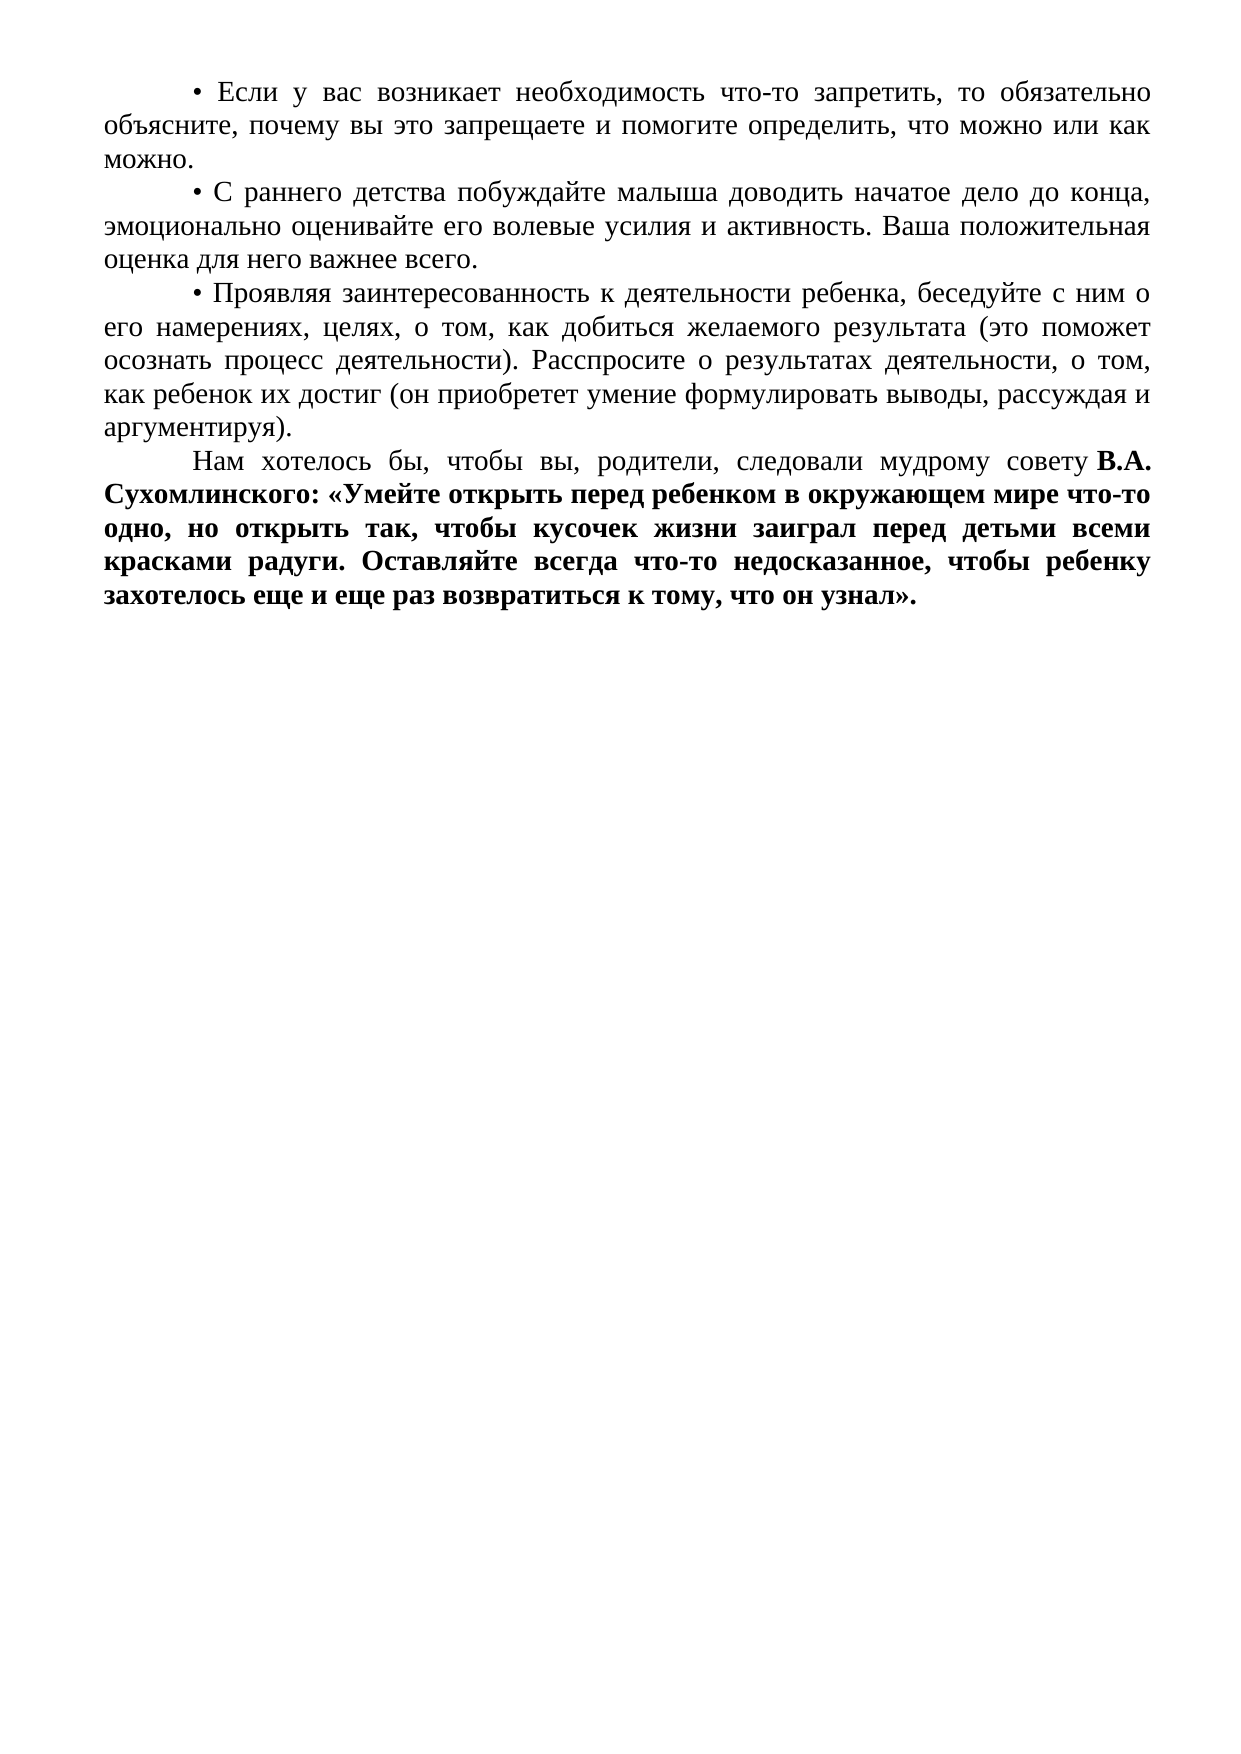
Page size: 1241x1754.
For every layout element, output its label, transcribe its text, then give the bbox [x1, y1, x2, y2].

text • Если у вас возникает необходимость что-то запретить, то обязательно объясните, почему вы это запрещаете и помогите определить, что можно или как можно. [103, 74, 1152, 174]
text • С раннего детства побуждайте малыша доводить начатое дело до конца, эмоционально оценивайте его волевые усилия и активность. Ваша положительная оценка для него важнее всего. [103, 174, 1152, 275]
text • Проявляя заинтересованность к деятельности ребенка, беседуйте с ним о его намерениях, целях, о том, как добиться желаемого результата (это поможет осознать процесс деятельности). Расспросите о результатах деятельности, о том, как ребенок их достиг (он приобретет умение формулировать выводы, рассуждая и аргументируя). [103, 275, 1152, 443]
text Нам хотелось бы, чтобы вы, родители, следовали мудрому совету В.А. Сухомлинского: «Умейте открыть перед ребенком в окружающем мире что-то одно, но открыть так, чтобы кусочек жизни заиграл перед детьми всеми красками радуги. Оставляйте всегда что-то недосказанное, чтобы ребенку захотелось еще и еще раз возвратиться к тому, что он узнал». [103, 443, 1152, 611]
